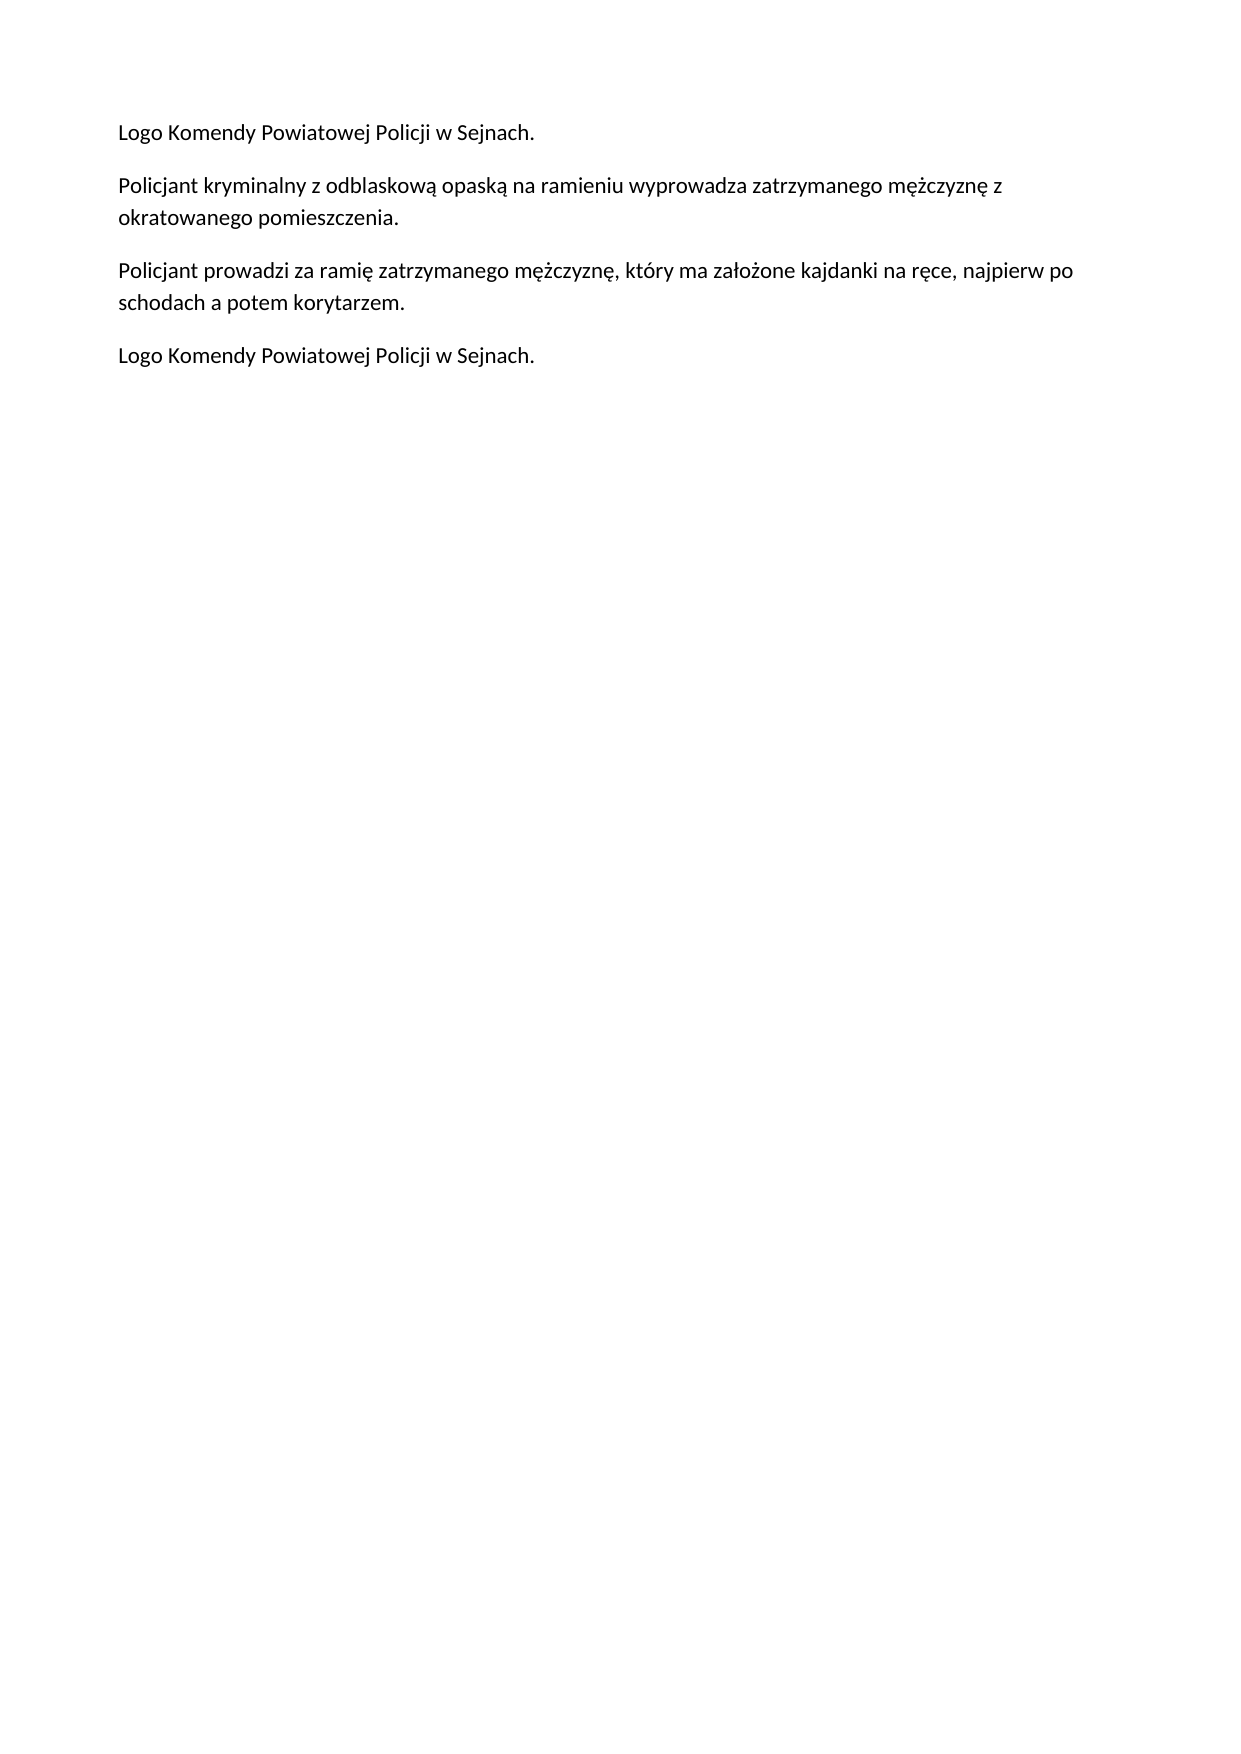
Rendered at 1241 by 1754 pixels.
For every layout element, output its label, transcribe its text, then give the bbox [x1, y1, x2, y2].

text Policjant prowadzi za ramię zatrzymanego mężczyznę, który ma założone kajdanki na ręce, najpierw po schodach a potem korytarzem. [118, 256, 1122, 317]
text Logo Komendy Powiatowej Policji w Sejnach. [118, 342, 1122, 369]
text Policjant kryminalny z odblaskową opaską na ramieniu wyprowadza zatrzymanego mężczyznę z okratowanego pomieszczenia. [118, 171, 1122, 231]
text Logo Komendy Powiatowej Policji w Sejnach. [118, 118, 1122, 146]
